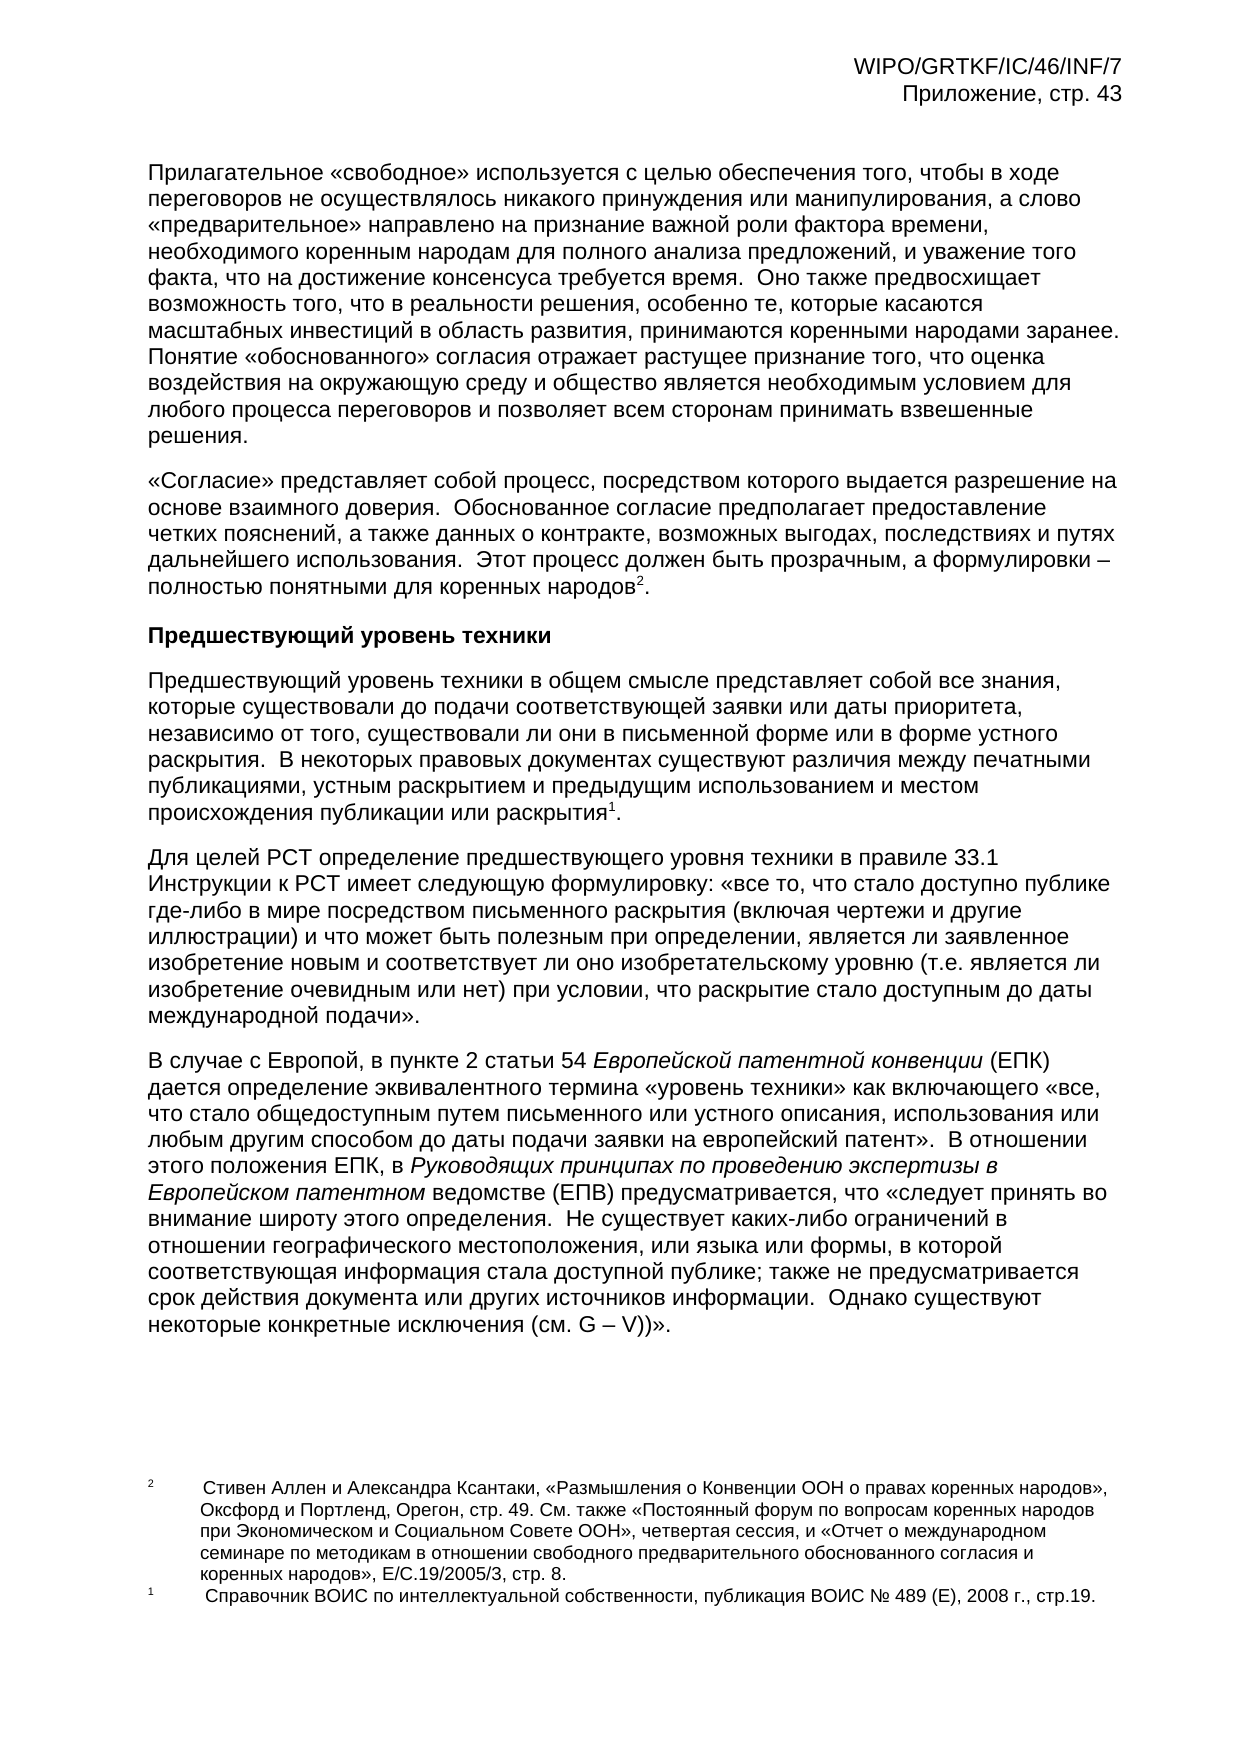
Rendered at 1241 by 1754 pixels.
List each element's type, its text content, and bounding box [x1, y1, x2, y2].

text В случае с Европой, в пункте 2 статьи 54 Европейской патентной конвенции (ЕПК) дается определение эквивалентного термина «уровень техники» как включающего «все, что стало общедоступным путем письменного или устного описания, использования или любым другим способом до даты подачи заявки на европейский патент». В отношении этого положения ЕПК, в Руководящих принципах по проведению экспертизы в Европейском патентном ведомстве (ЕПВ) предусматривается, что «следует принять во внимание широту этого определения. Не существует каких-либо ограничений в отношении географического местоположения, или языка или формы, в которой соответствующая информация стала доступной публике; также не предусматривается срок действия документа или других источников информации. Однако существуют некоторые конкретные исключения (см. G – V))». [148, 1047, 1122, 1337]
text Прилагательное «свободное» используется с целью обеспечения того, чтобы в ходе переговоров не осуществлялось никакого принуждения или манипулирования, а слово «предварительное» направлено на признание важной роли фактора времени, необходимого коренным народам для полного анализа предложений, и уважение того факта, что на достижение консенсуса требуется время. Оно также предвосхищает возможность того, что в реальности решения, особенно те, которые касаются масштабных инвестиций в область развития, принимаются коренными народами заранее. Понятие «обоснованного» согласия отражает растущее признание того, что оценка воздействия на окружающую среду и общество является необходимым условием для любого процесса переговоров и позволяет всем сторонам принимать взвешенные решения. [148, 158, 1122, 448]
text Предшествующий уровень техники в общем смысле представляет собой все знания, которые существовали до подачи соответствующей заявки или даты приоритета, независимо от того, существовали ли они в письменной форме или в форме устного раскрытия. В некоторых правовых документах существуют различия между печатными публикациями, устным раскрытием и предыдущим использованием и местом происхождения публикации или раскрытия. [148, 667, 1122, 825]
text «Согласие» представляет собой процесс, посредством которого выдается разрешение на основе взаимного доверия. Обоснованное согласие предполагает предоставление четких пояснений, а также данных о контракте, возможных выгодах, последствиях и путях дальнейшего использования. Этот процесс должен быть прозрачным, а формулировки – полностью понятными для коренных народов. [148, 467, 1122, 599]
subtitle Предшествующий уровень техники [148, 622, 1122, 648]
text Для целей PCT определение предшествующего уровня техники в правиле 33.1 Инструкции к PCT имеет следующую формулировку: «все то, что стало доступно публике где-либо в мире посредством письменного раскрытия (включая чертежи и другие иллюстрации) и что может быть полезным при определении, является ли заявленное изобретение новым и соответствует ли оно изобретательскому уровню (т.е. является ли изобретение очевидным или нет) при условии, что раскрытие стало доступным до даты международной подачи». [148, 844, 1122, 1028]
